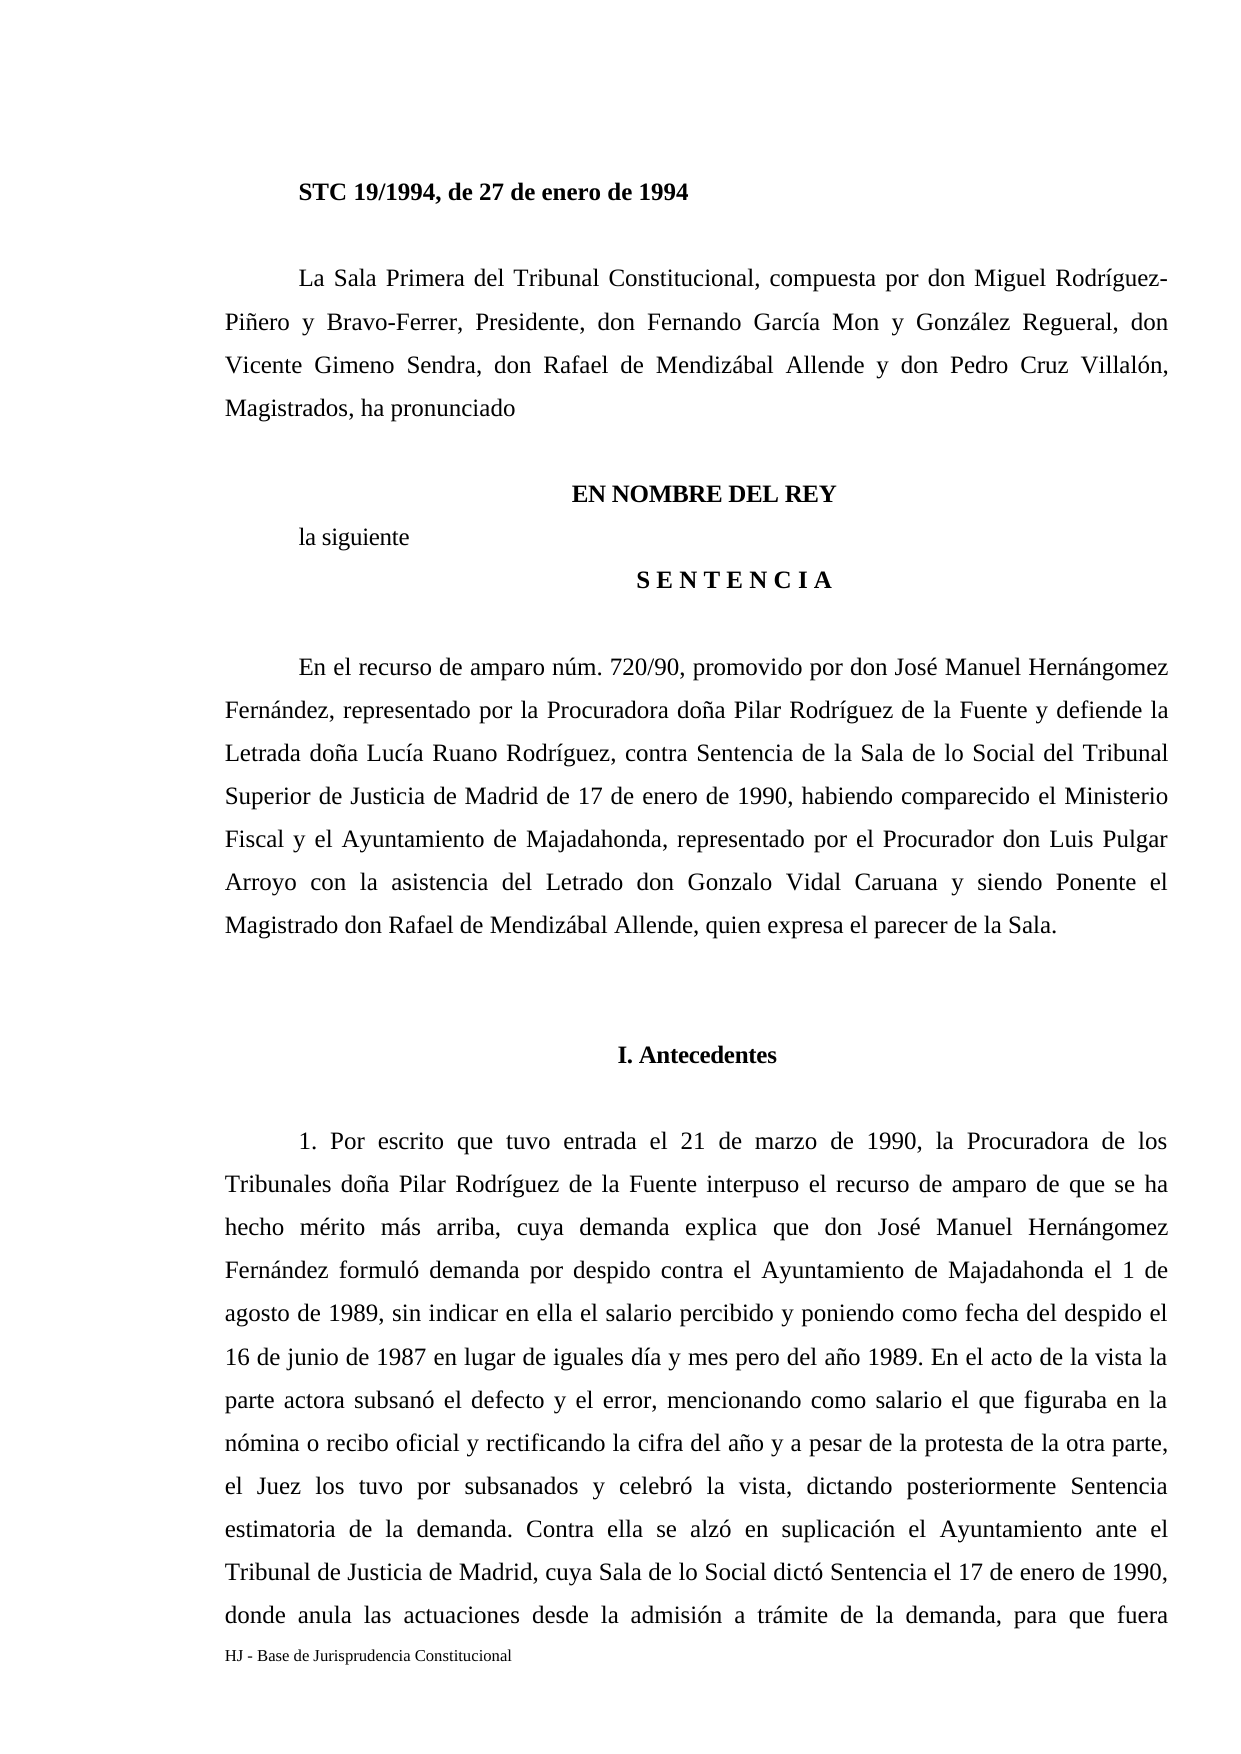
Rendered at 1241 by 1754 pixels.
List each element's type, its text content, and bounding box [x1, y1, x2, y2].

text la siguiente [224, 522, 1110, 551]
text I. Antecedentes [224, 1040, 1169, 1068]
text EN NOMBRE DEL REY [224, 479, 1110, 508]
text STC 19/1994, de 27 de enero de 1994 [224, 177, 1169, 206]
text En el recurso de amparo núm. 720/90, promovido por don José Manuel Hernángomez Fernández, representado por la Procuradora doña Pilar Rodríguez de la Fuente y defiende la Letrada doña Lucía Ruano Rodríguez, contra Sentencia de la Sala de lo Social del Tribunal Superior de Justicia de Madrid de 17 de enero de 1990, habiendo comparecido el Ministerio Fiscal y el Ayuntamiento de Majadahonda, representado por el Procurador don Luis Pulgar Arroyo con la asistencia del Letrado don Gonzalo Vidal Caruana y siendo Ponente el Magistrado don Rafael de Mendizábal Allende, quien expresa el parecer de la Sala. [224, 652, 1169, 939]
text S E N T E N C I A [224, 565, 1169, 594]
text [224, 1126, 1169, 1629]
text La Sala Primera del Tribunal Constitucional, compuesta por don Miguel Rodríguez-Piñero y Bravo-Ferrer, Presidente, don Fernando García Mon y González Regueral, don Vicente Gimeno Sendra, don Rafael de Mendizábal Allende y don Pedro Cruz Villalón, Magistrados, ha pronunciado [224, 263, 1169, 422]
